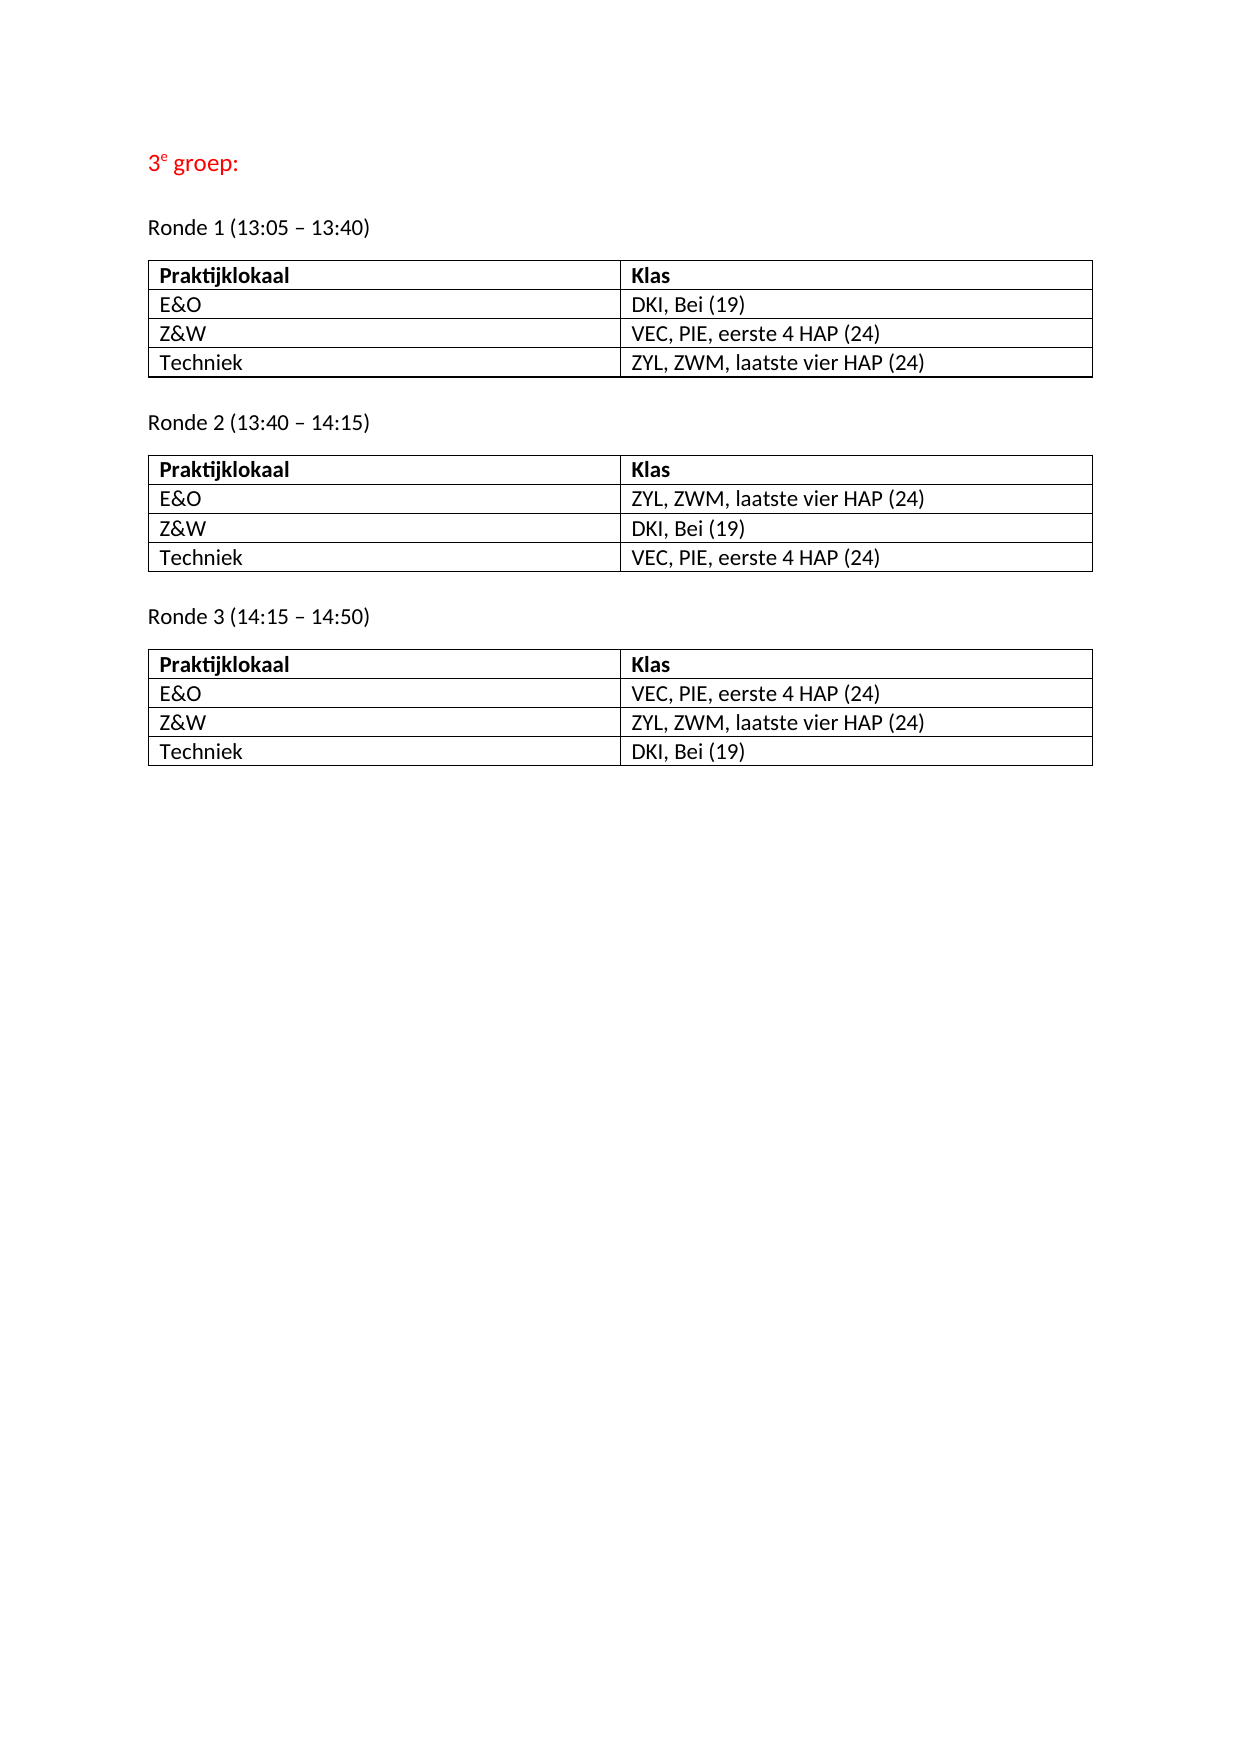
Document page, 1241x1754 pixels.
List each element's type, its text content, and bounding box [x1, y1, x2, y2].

table_cell E&O [149, 679, 620, 707]
text Ronde 3 (14:15 – 14:50) [148, 572, 1093, 630]
text 3e groep: Ronde 1 (13:05 – 13:40) [148, 148, 1093, 241]
table_header Klas [621, 261, 1092, 289]
table_cell Techniek [149, 737, 620, 765]
table_header Praktijklokaal [149, 261, 620, 289]
table_cell Z&W [149, 708, 620, 736]
table_cell ZYL, ZWM, laatste vier HAP (24) [621, 708, 1092, 736]
table_cell Z&W [149, 514, 620, 542]
table_cell DKI, Bei (19) [621, 737, 1092, 765]
table_cell VEC, PIE, eerste 4 HAP (24) [621, 543, 1092, 571]
table_header Praktijklokaal [149, 650, 620, 678]
table_cell Z&W [149, 319, 620, 347]
table_header Klas [621, 456, 1092, 483]
table_header Klas [621, 650, 1092, 678]
table_cell VEC, PIE, eerste 4 HAP (24) [621, 679, 1092, 707]
table_cell ZYL, ZWM, laatste vier HAP (24) [621, 485, 1092, 513]
table_cell E&O [149, 485, 620, 513]
table_cell E&O [149, 290, 620, 318]
table_cell DKI, Bei (19) [621, 290, 1092, 318]
table_cell Techniek [149, 348, 620, 376]
text Ronde 2 (13:40 – 14:15) [148, 378, 1093, 436]
table_cell DKI, Bei (19) [621, 514, 1092, 542]
table_cell ZYL, ZWM, laatste vier HAP (24) [621, 348, 1092, 376]
table_cell VEC, PIE, eerste 4 HAP (24) [621, 319, 1092, 347]
table_cell Techniek [149, 543, 620, 571]
table_header Praktijklokaal [149, 456, 620, 483]
